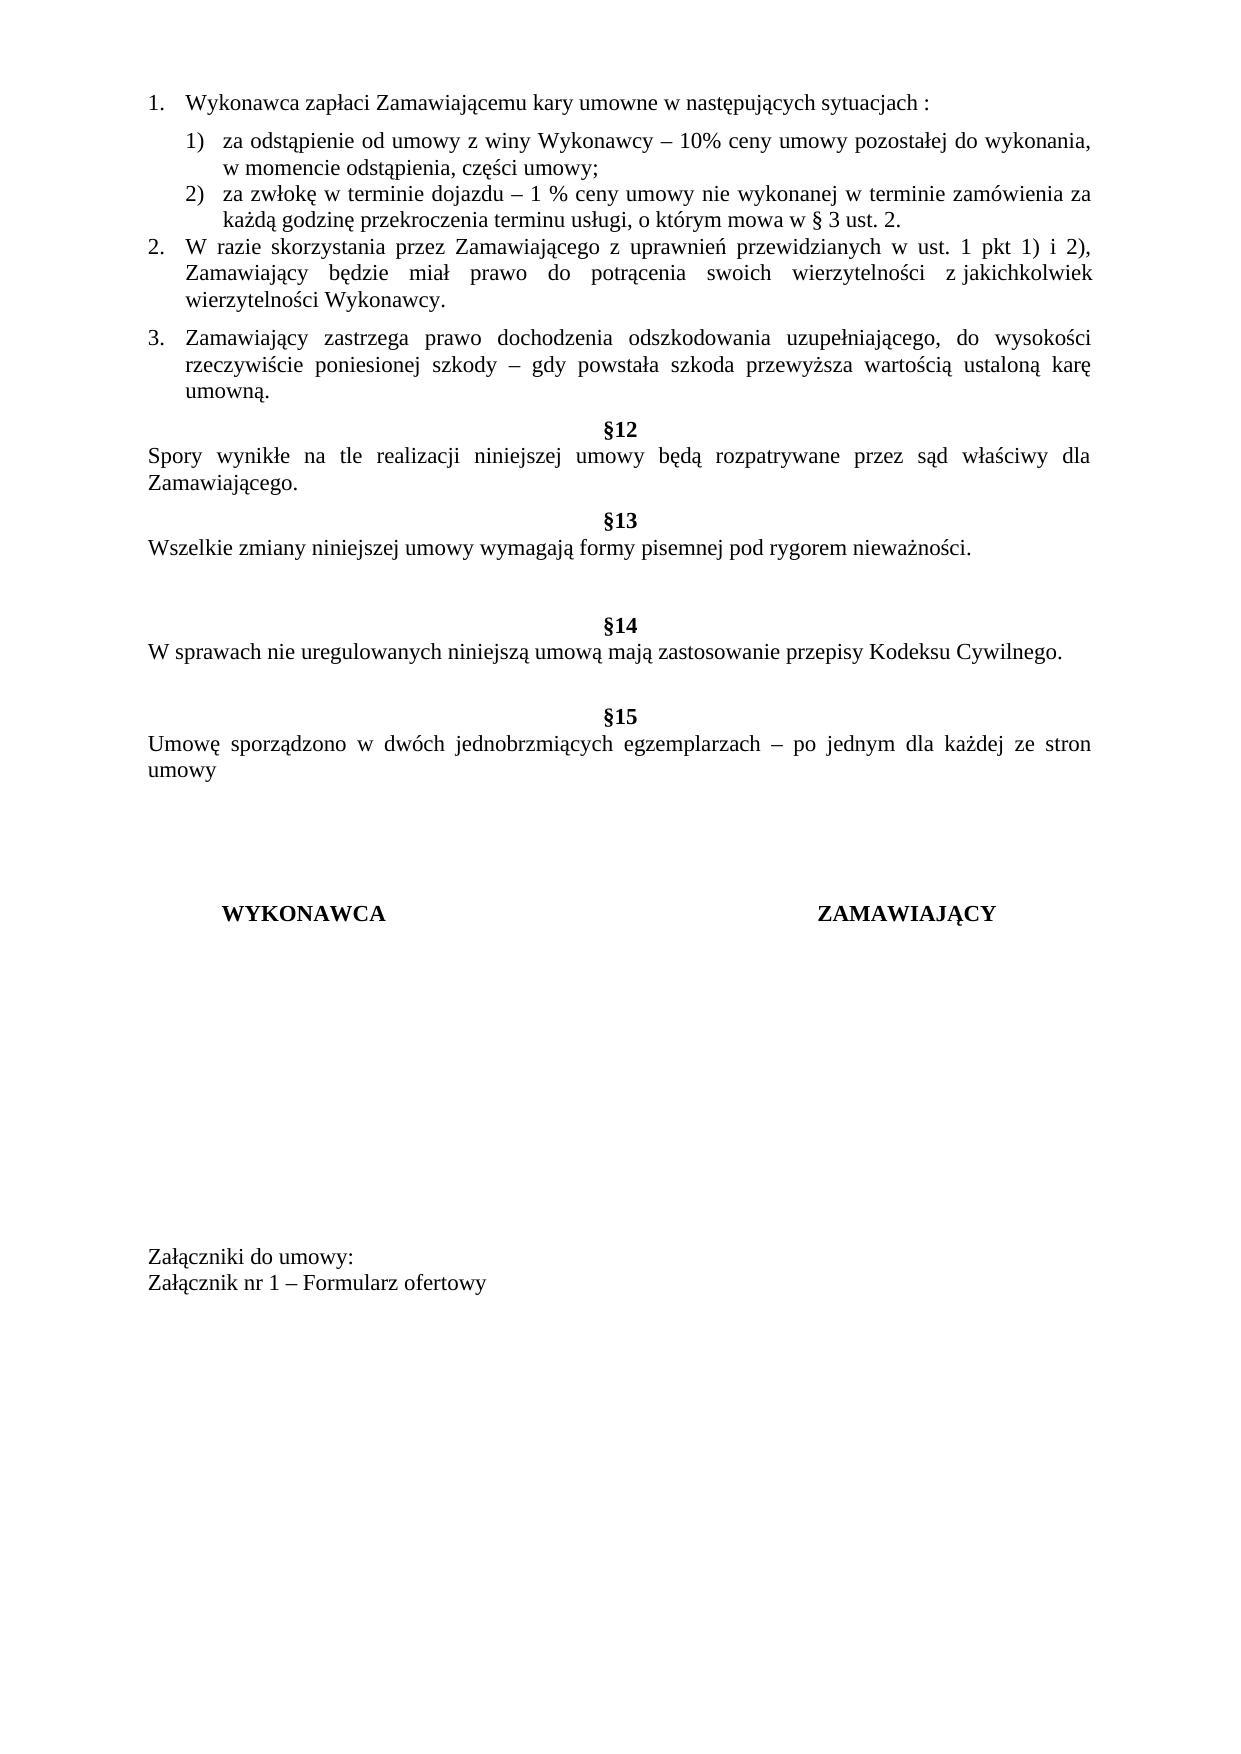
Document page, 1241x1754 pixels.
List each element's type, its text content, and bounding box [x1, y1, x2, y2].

text Spory wynikłe na tle realizacji niniejszej umowy będą rozpatrywane przez sąd właściwy dla Zamawiającego. [148, 442, 1093, 495]
text W sprawach nie uregulowanych niniejszą umową mają zastosowanie przepisy Kodeksu Cywilnego. [148, 638, 1093, 664]
text §12 [148, 416, 1093, 442]
text §15 [148, 703, 1093, 729]
text 3. Zamawiający zastrzega prawo dochodzenia odszkodowania uzupełniającego, do wysokości rzeczywiście poniesionej szkody – gdy powstała szkoda przewyższa wartością ustaloną karę umowną. [148, 324, 1093, 403]
text 2. W razie skorzystania przez Zamawiającego z uprawnień przewidzianych w ust. 1 pkt 1) i 2), Zamawiający będzie miał prawo do potrącenia swoich wierzytelności z jakichkolwiek wierzytelności Wykonawcy. [148, 233, 1093, 312]
text Wszelkie zmiany niniejszej umowy wymagają formy pisemnej pod rygorem nieważności. [148, 534, 1093, 560]
text §13 [148, 508, 1093, 534]
list za zwłokę w terminie dojazdu – 1 % ceny umowy nie wykonanej w terminie zamówienia za każdą godzinę przekroczenia terminu usługi, o którym mowa w § 3 ust. 2. [185, 180, 1093, 233]
text §14 [148, 612, 1093, 638]
text 1. Wykonawca zapłaci Zamawiającemu kary umowne w następujących sytuacjach : [148, 89, 1093, 115]
text Załączniki do umowy: [148, 1243, 1093, 1269]
list za odstąpienie od umowy z winy Wykonawcy – 10% ceny umowy pozostałej do wykonania, w momencie odstąpienia, części umowy; [185, 127, 1093, 180]
text Umowę sporządzono w dwóch jednobrzmiących egzemplarzach – po jednym dla każdej ze stron umowy [148, 729, 1093, 782]
text Załącznik nr 1 – Formularz ofertowy [148, 1269, 1093, 1296]
text WYKONAWCA ZAMAWIAJĄCY [148, 900, 1093, 927]
